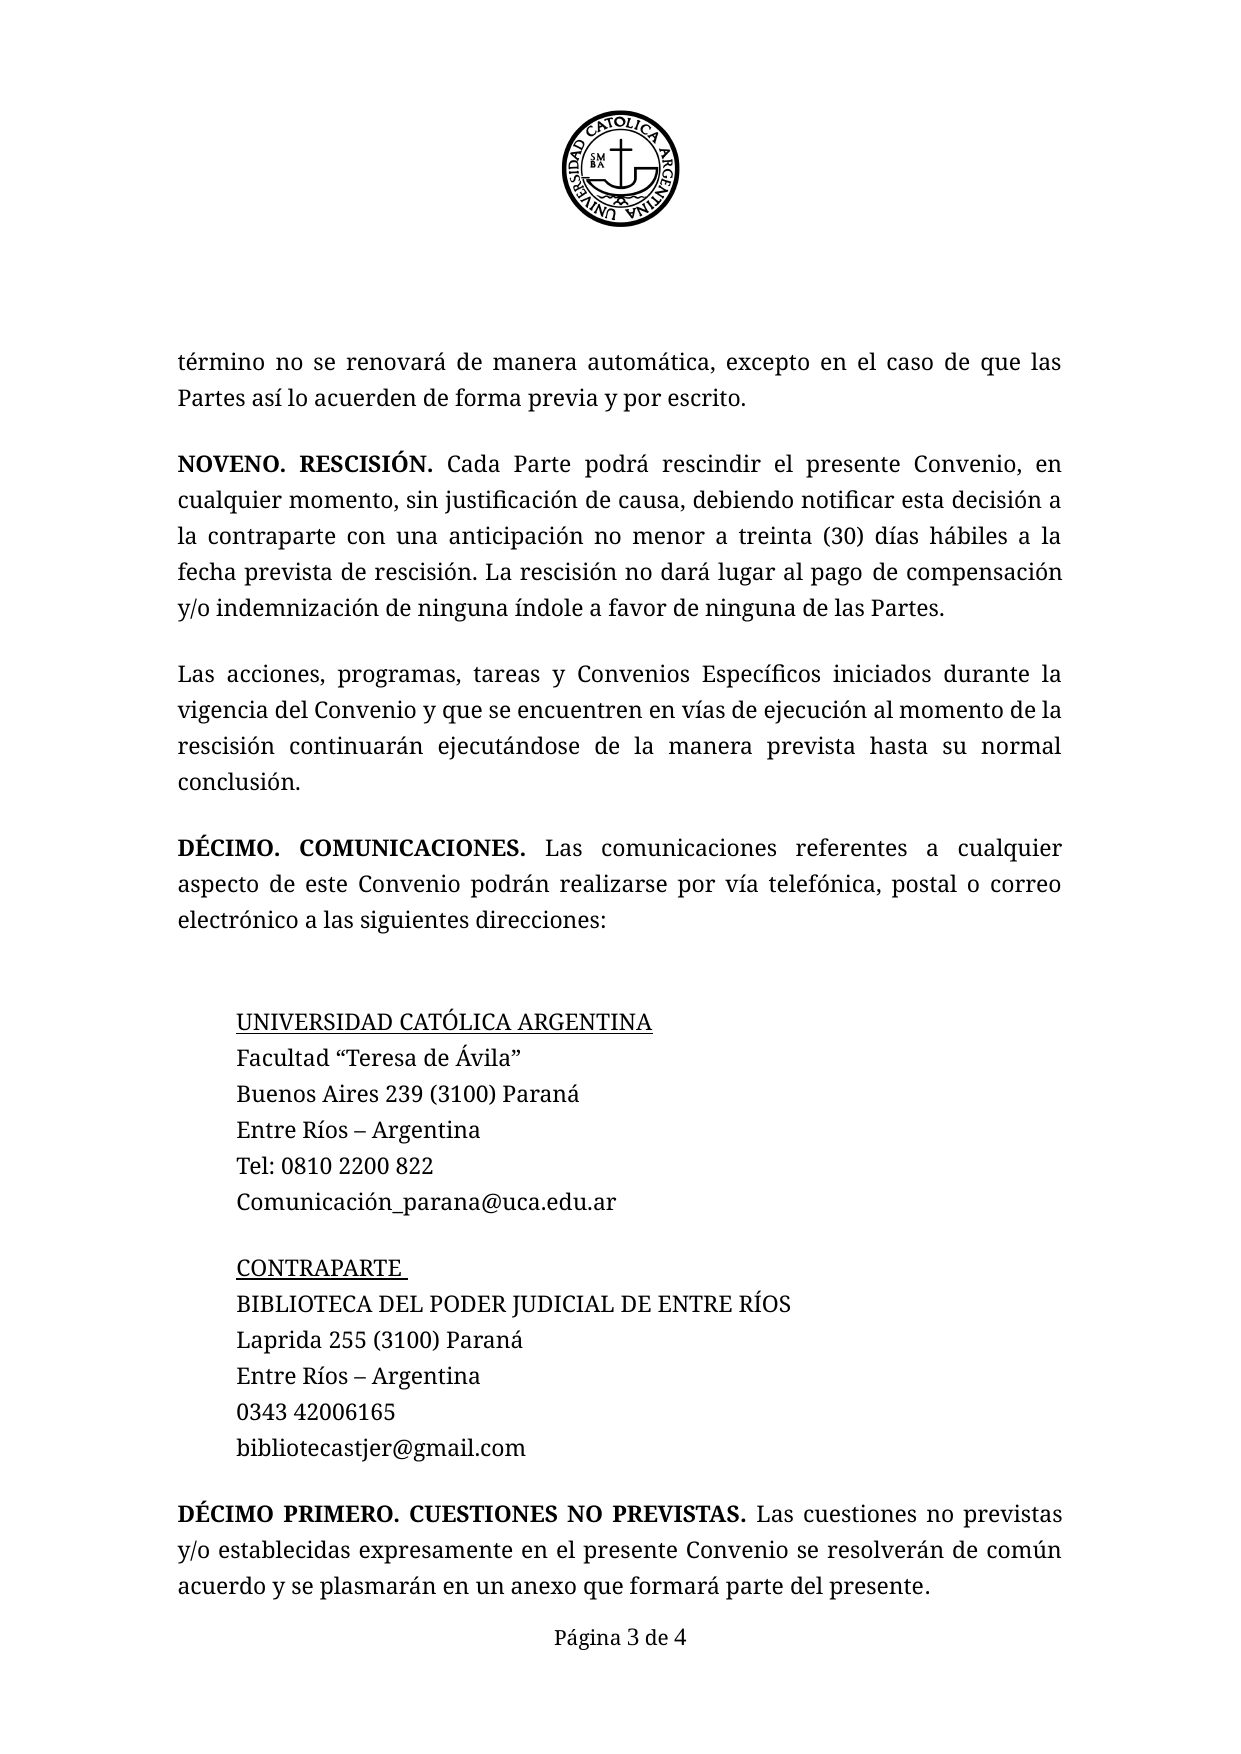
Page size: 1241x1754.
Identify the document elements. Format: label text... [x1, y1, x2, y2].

text 0343 42006165 [236, 1396, 1063, 1427]
text Entre Ríos – Argentina [236, 1360, 1063, 1391]
text Entre Ríos – Argentina [236, 1114, 1063, 1145]
text bibliotecastjer@gmail.com [236, 1432, 1063, 1463]
text Comunicación_parana@uca.edu.ar [236, 1186, 1063, 1217]
text Facultad “Teresa de Ávila” [236, 1042, 1063, 1073]
text Laprida 255 (3100) Paraná [236, 1324, 1063, 1355]
text Buenos Aires 239 (3100) Paraná [236, 1078, 1063, 1109]
text DÉCIMO PRIMERO. CUESTIONES NO PREVISTAS. Las cuestiones no previstas y/o establecidas expresamente en el presente Convenio se resolverán de común acuerdo y se plasmarán en un anexo que formará parte del presente. [177, 1498, 1063, 1601]
picture [550, 98, 690, 239]
text BIBLIOTECA DEL PODER JUDICIAL DE ENTRE RÍOS [236, 1288, 1063, 1319]
text DÉCIMO. COMUNICACIONES. Las comunicaciones referentes a cualquier aspecto de este Convenio podrán realizarse por vía telefónica, postal o correo electrónico a las siguientes direcciones: [177, 832, 1063, 935]
text NOVENO. RESCISIÓN. Cada Parte podrá rescindir el presente Convenio, en cualquier momento, sin justificación de causa, debiendo notificar esta decisión a la contraparte con una anticipación no menor a treinta (30) días hábiles a la fecha prevista de rescisión. La rescisión no dará lugar al pago de compensación y/o indemnización de ninguna índole a favor de ninguna de las Partes. [177, 448, 1063, 623]
text Tel: 0810 2200 822 [236, 1150, 1063, 1181]
text CONTRAPARTE [236, 1252, 1063, 1283]
text UNIVERSIDAD CATÓLICA ARGENTINA [236, 1006, 1063, 1037]
text Las acciones, programas, tareas y Convenios Específicos iniciados durante la vigencia del Convenio y que se encuentren en vías de ejecución al momento de la rescisión continuarán ejecutándose de la manera prevista hasta su normal conclusión. [177, 658, 1063, 797]
